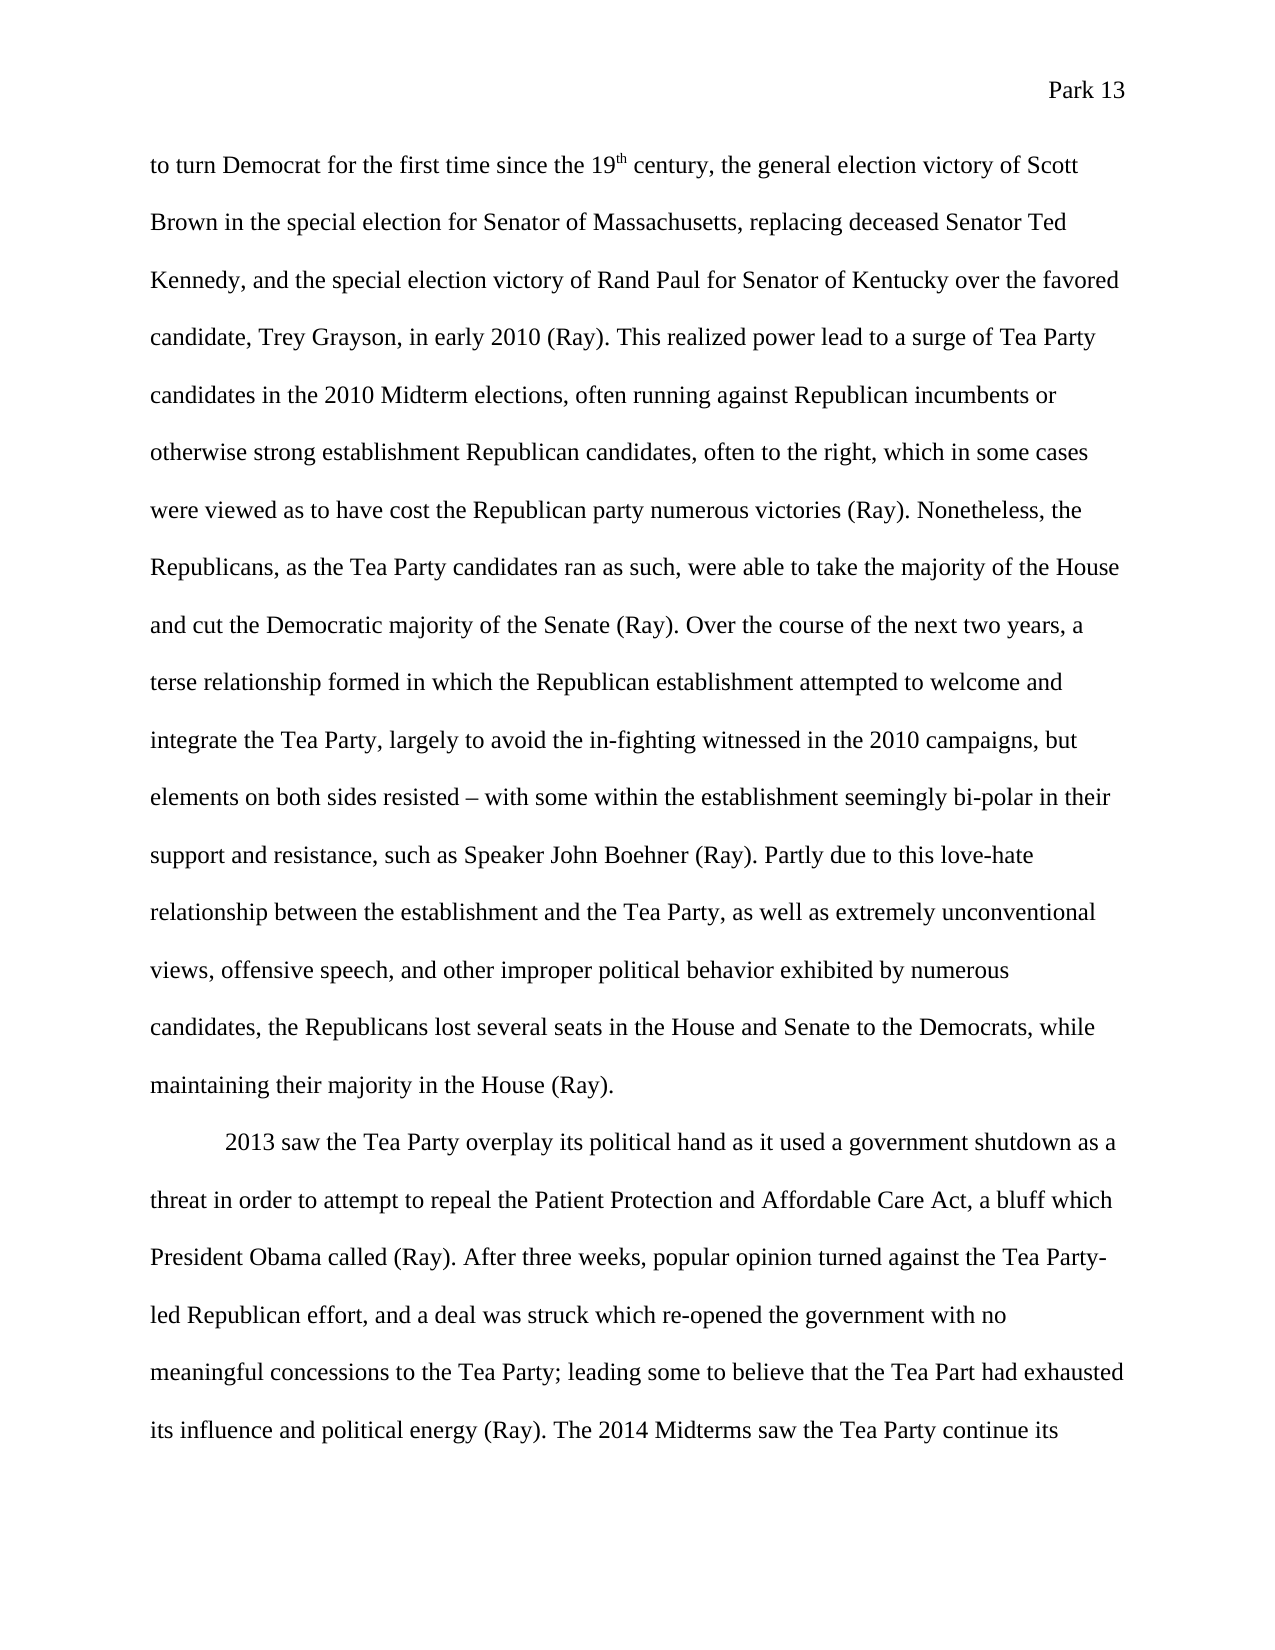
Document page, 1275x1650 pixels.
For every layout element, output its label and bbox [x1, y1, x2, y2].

text [150, 150, 1125, 1099]
text [150, 1127, 1125, 1444]
